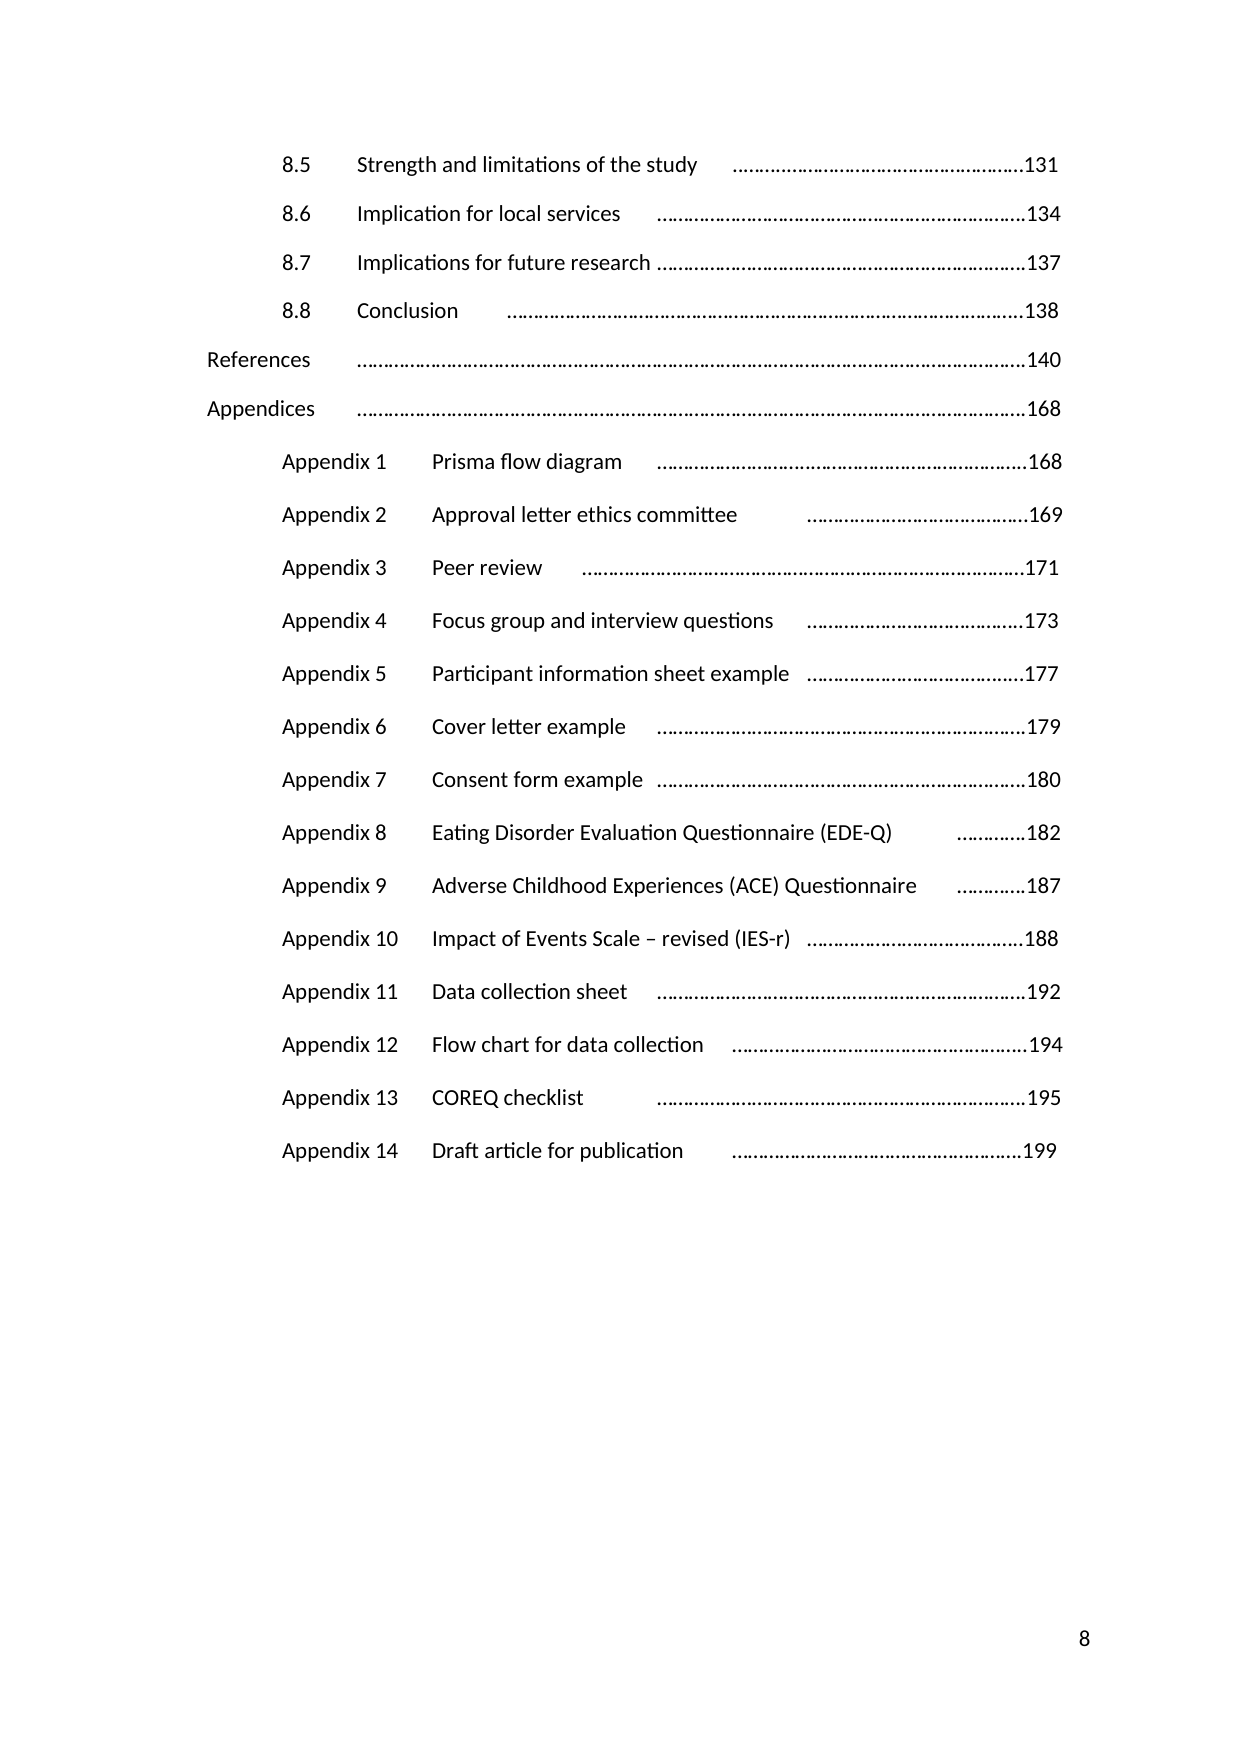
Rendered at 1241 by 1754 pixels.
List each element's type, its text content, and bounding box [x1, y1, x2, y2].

text Appendices ……………………………………………………………………………………………………………….168 [207, 394, 1090, 422]
text Appendix 8 Eating Disorder Evaluation Questionnaire (EDE-Q) ………….182 [282, 818, 1090, 846]
text Appendix 10 Impact of Events Scale – revised (IES-r) …………………………………..188 [282, 924, 1090, 952]
text 8.8 Conclusion ……………………………………………………………………………………..138 [282, 297, 1090, 324]
text Appendix 13 COREQ checklist …………………………………………………………….195 [282, 1083, 1090, 1112]
text Appendix 6 Cover letter example …………………………………………………………….179 [282, 712, 1090, 740]
text 8.5 Strength and limitations of the study ..……..………………………………………131 [282, 150, 1090, 178]
text Appendix 11 Data collection sheet …………………………………………………………….192 [282, 977, 1090, 1006]
text Appendix 4 Focus group and interview questions …………………………………..173 [282, 606, 1090, 634]
text Appendix 9 Adverse Childhood Experiences (ACE) Questionnaire ………….187 [282, 871, 1090, 899]
text Appendix 1 Prisma flow diagram ………………………..…………………………………..168 [282, 447, 1090, 475]
text 8.7 Implications for future research …………………………………………………………….137 [282, 248, 1090, 276]
text Appendix 12 Flow chart for data collection ………………………………………………..194 [282, 1031, 1090, 1058]
text Appendix 7 Consent form example …………………………………………………………….180 [282, 765, 1090, 793]
text Appendix 5 Participant information sheet example ………………………………..…177 [282, 659, 1090, 687]
text 8.6 Implication for local services …………………………………………………………….134 [282, 199, 1090, 227]
text Appendix 2 Approval letter ethics committee ……………………………………169 [282, 500, 1090, 528]
text Appendix 3 Peer review …………………………………………………………………………171 [282, 553, 1090, 581]
text Appendix 14 Draft article for publication ……………………………………………….199 [282, 1137, 1090, 1164]
text References ……………………………………………………………………………………………………………….140 [207, 345, 1090, 373]
